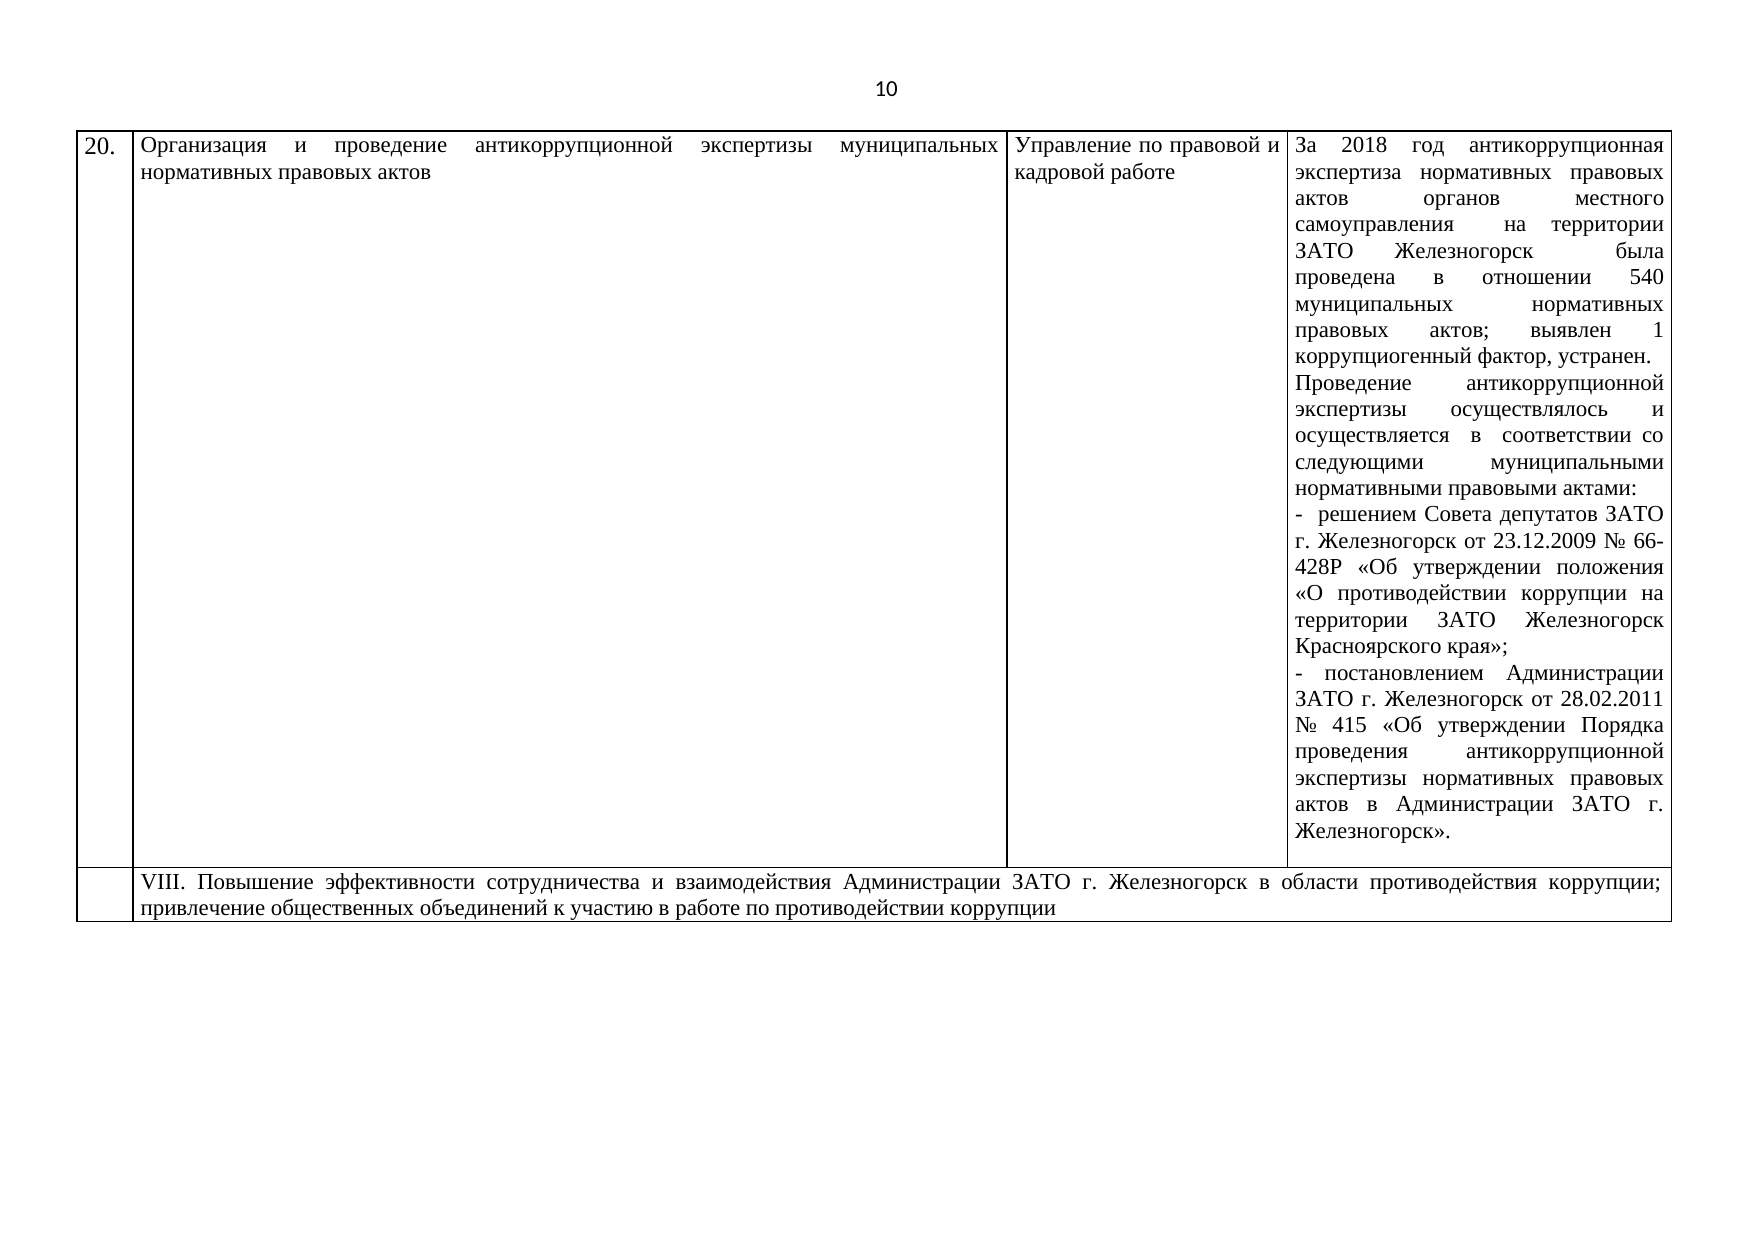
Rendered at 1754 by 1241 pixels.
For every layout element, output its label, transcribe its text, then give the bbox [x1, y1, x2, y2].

table_cell Организация и проведение антикоррупционной экспертизы муниципальных нормативных правовых актов [134, 132, 1006, 867]
table_cell 20. [78, 132, 132, 867]
table_cell Управление по правовой и кадровой работе [1008, 132, 1287, 867]
table_cell [78, 868, 132, 921]
table_cell За 2018 год антикоррупционная экспертиза нормативных правовых актов органов местного самоуправления на территории ЗАТО Железногорск была проведена в отношении 540 муниципальных нормативных правовых актов; выявлен 1 коррупциогенный фактор, устранен. Проведение антикоррупционной экспертизы осуществлялось и осуществляется в соответствии со следующими муниципальными нормативными правовыми актами: - решением Совета депутатов ЗАТО г. Железногорск от 23.12.2009 № 66-428Р «Об утверждении положения «О противодействии коррупции на территории ЗАТО Железногорск Красноярского края»; - постановлением Администрации ЗАТО г. Железногорск от 28.02.2011 № 415 «Об утверждении Порядка проведения антикоррупционной экспертизы нормативных правовых актов в Администрации ЗАТО г. Железногорск». [1288, 132, 1671, 867]
table_cell VIII. Повышение эффективности сотрудничества и взаимодействия Администрации ЗАТО г. Железногорск в области противодействия коррупции; привлечение общественных объединений к участию в работе по противодействии коррупции [134, 868, 1671, 921]
